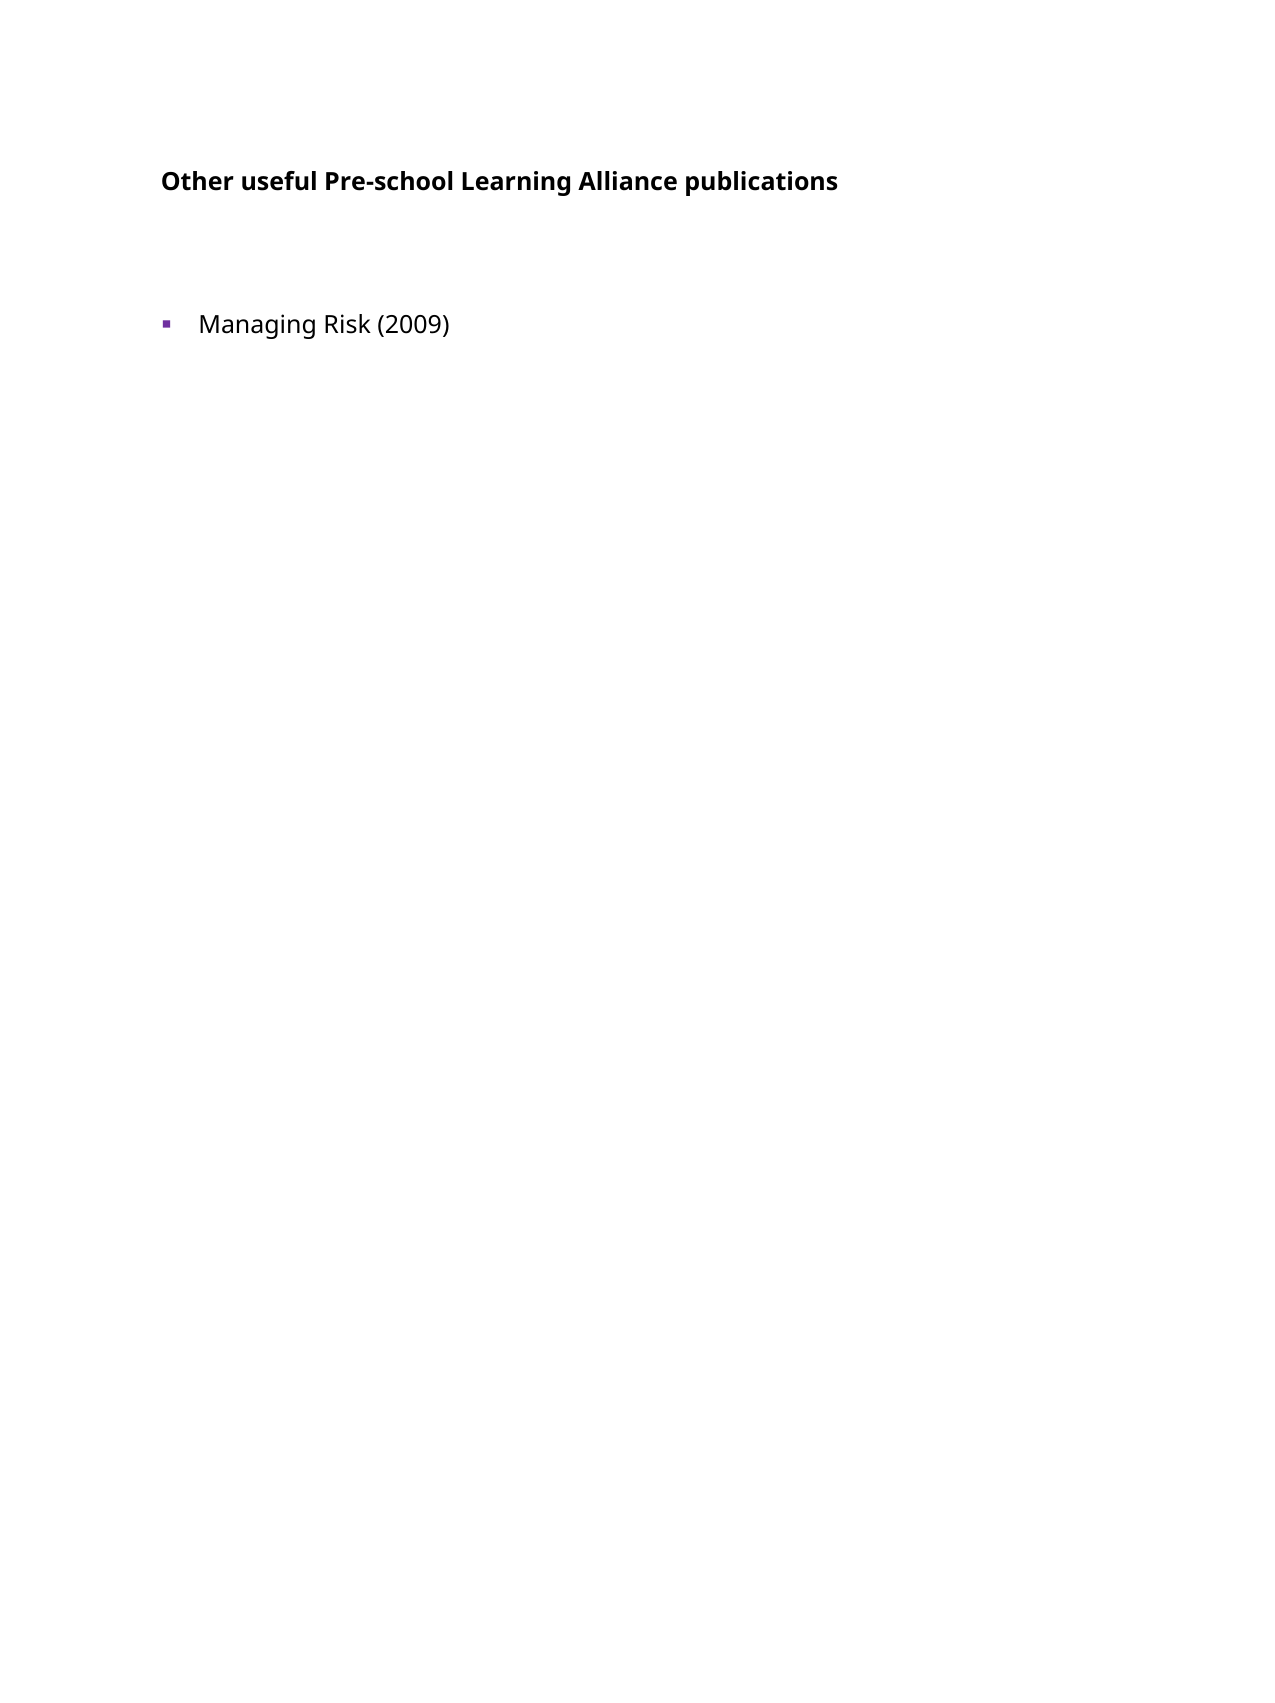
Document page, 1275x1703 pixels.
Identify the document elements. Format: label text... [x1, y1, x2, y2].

list Managing Risk (2009) [161, 307, 1155, 341]
text Other useful Pre-school Learning Alliance publications [161, 163, 1155, 197]
